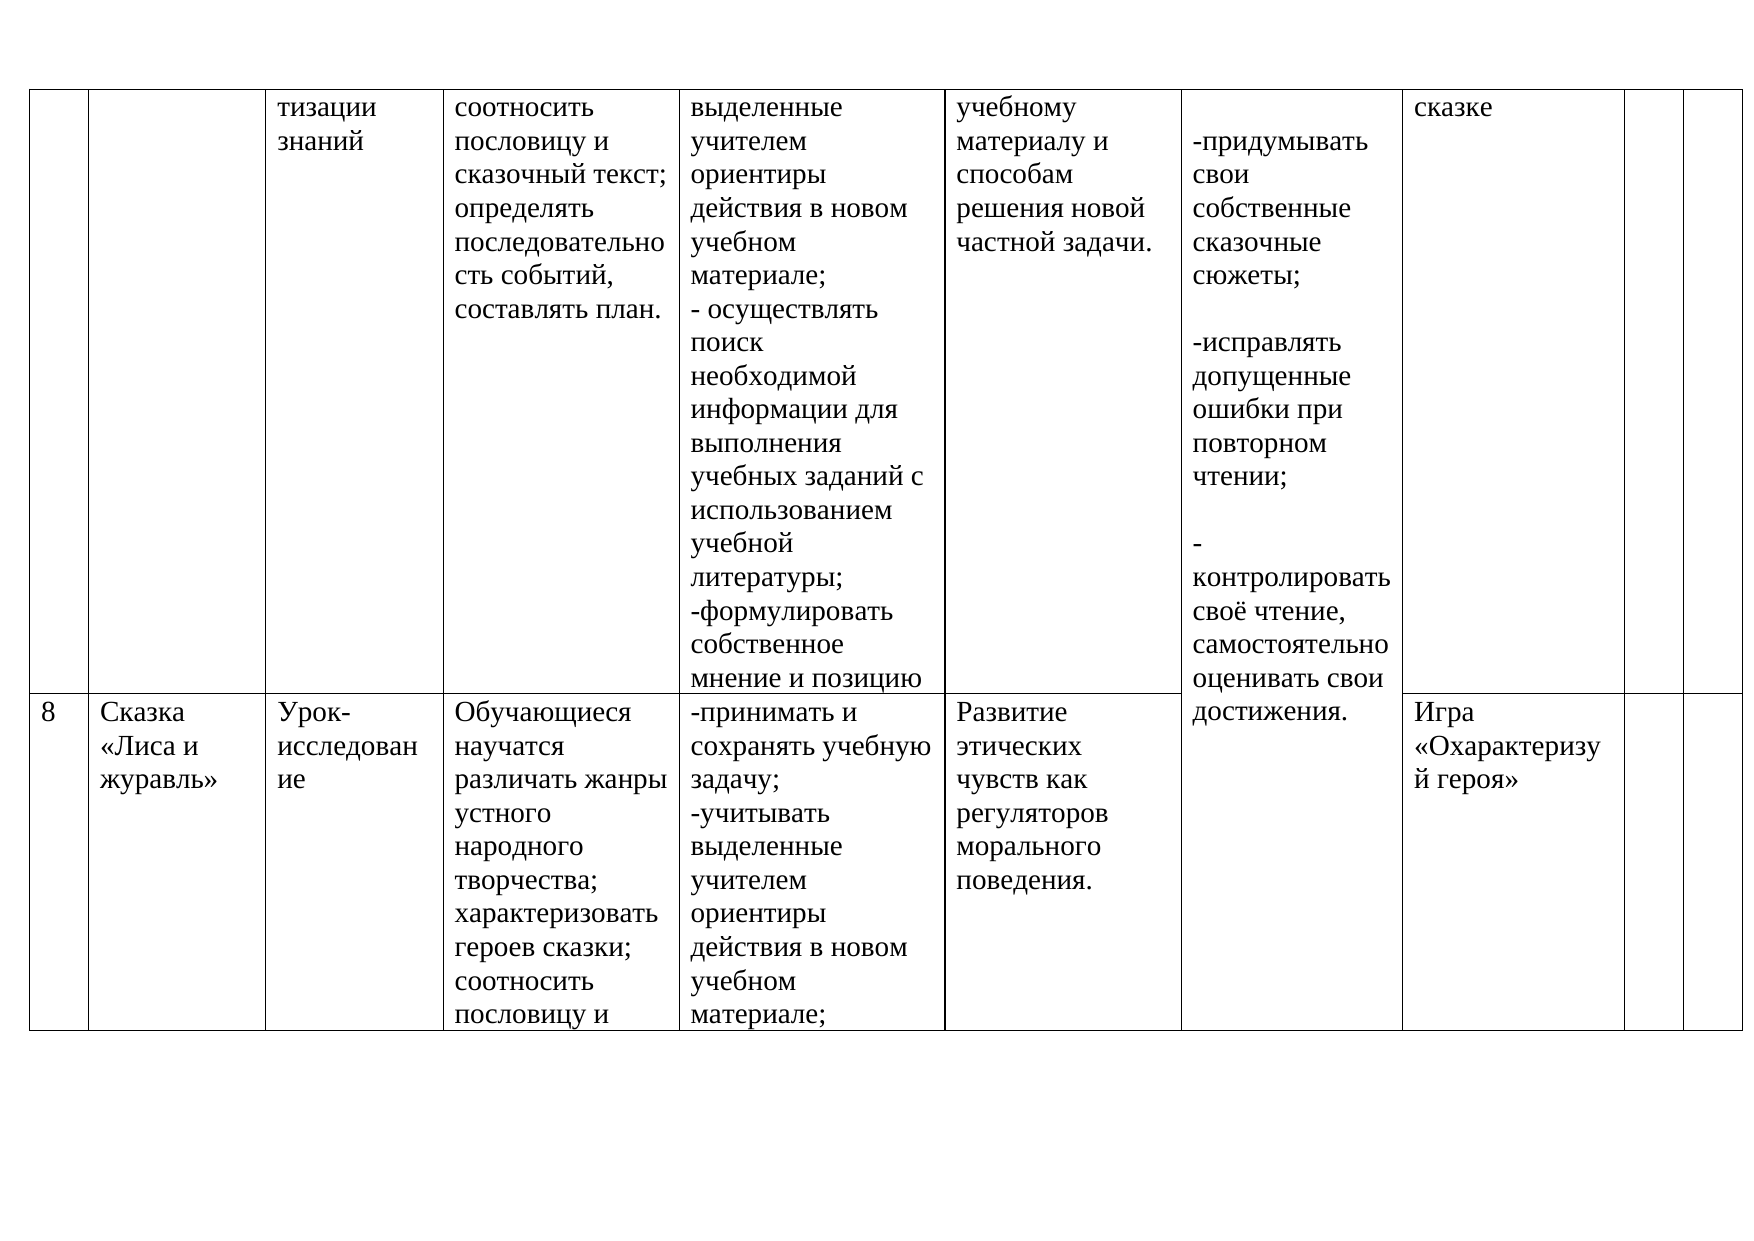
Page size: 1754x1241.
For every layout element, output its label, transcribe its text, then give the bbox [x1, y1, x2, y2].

table_cell 7 [30, 90, 88, 693]
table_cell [680, 694, 944, 1030]
table_cell Урок-исследование [266, 694, 443, 1030]
table_cell 8 [30, 694, 88, 1030]
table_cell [946, 90, 1181, 693]
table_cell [680, 90, 944, 693]
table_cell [1403, 90, 1624, 693]
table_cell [1403, 694, 1624, 1030]
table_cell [444, 90, 679, 693]
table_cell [266, 90, 443, 693]
table_cell [1625, 694, 1683, 1030]
table_cell [1684, 90, 1742, 693]
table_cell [89, 90, 265, 693]
table_cell [1625, 90, 1683, 693]
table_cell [444, 694, 679, 1030]
table_cell [1684, 694, 1742, 1030]
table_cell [946, 694, 1181, 1030]
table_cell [89, 694, 265, 1030]
